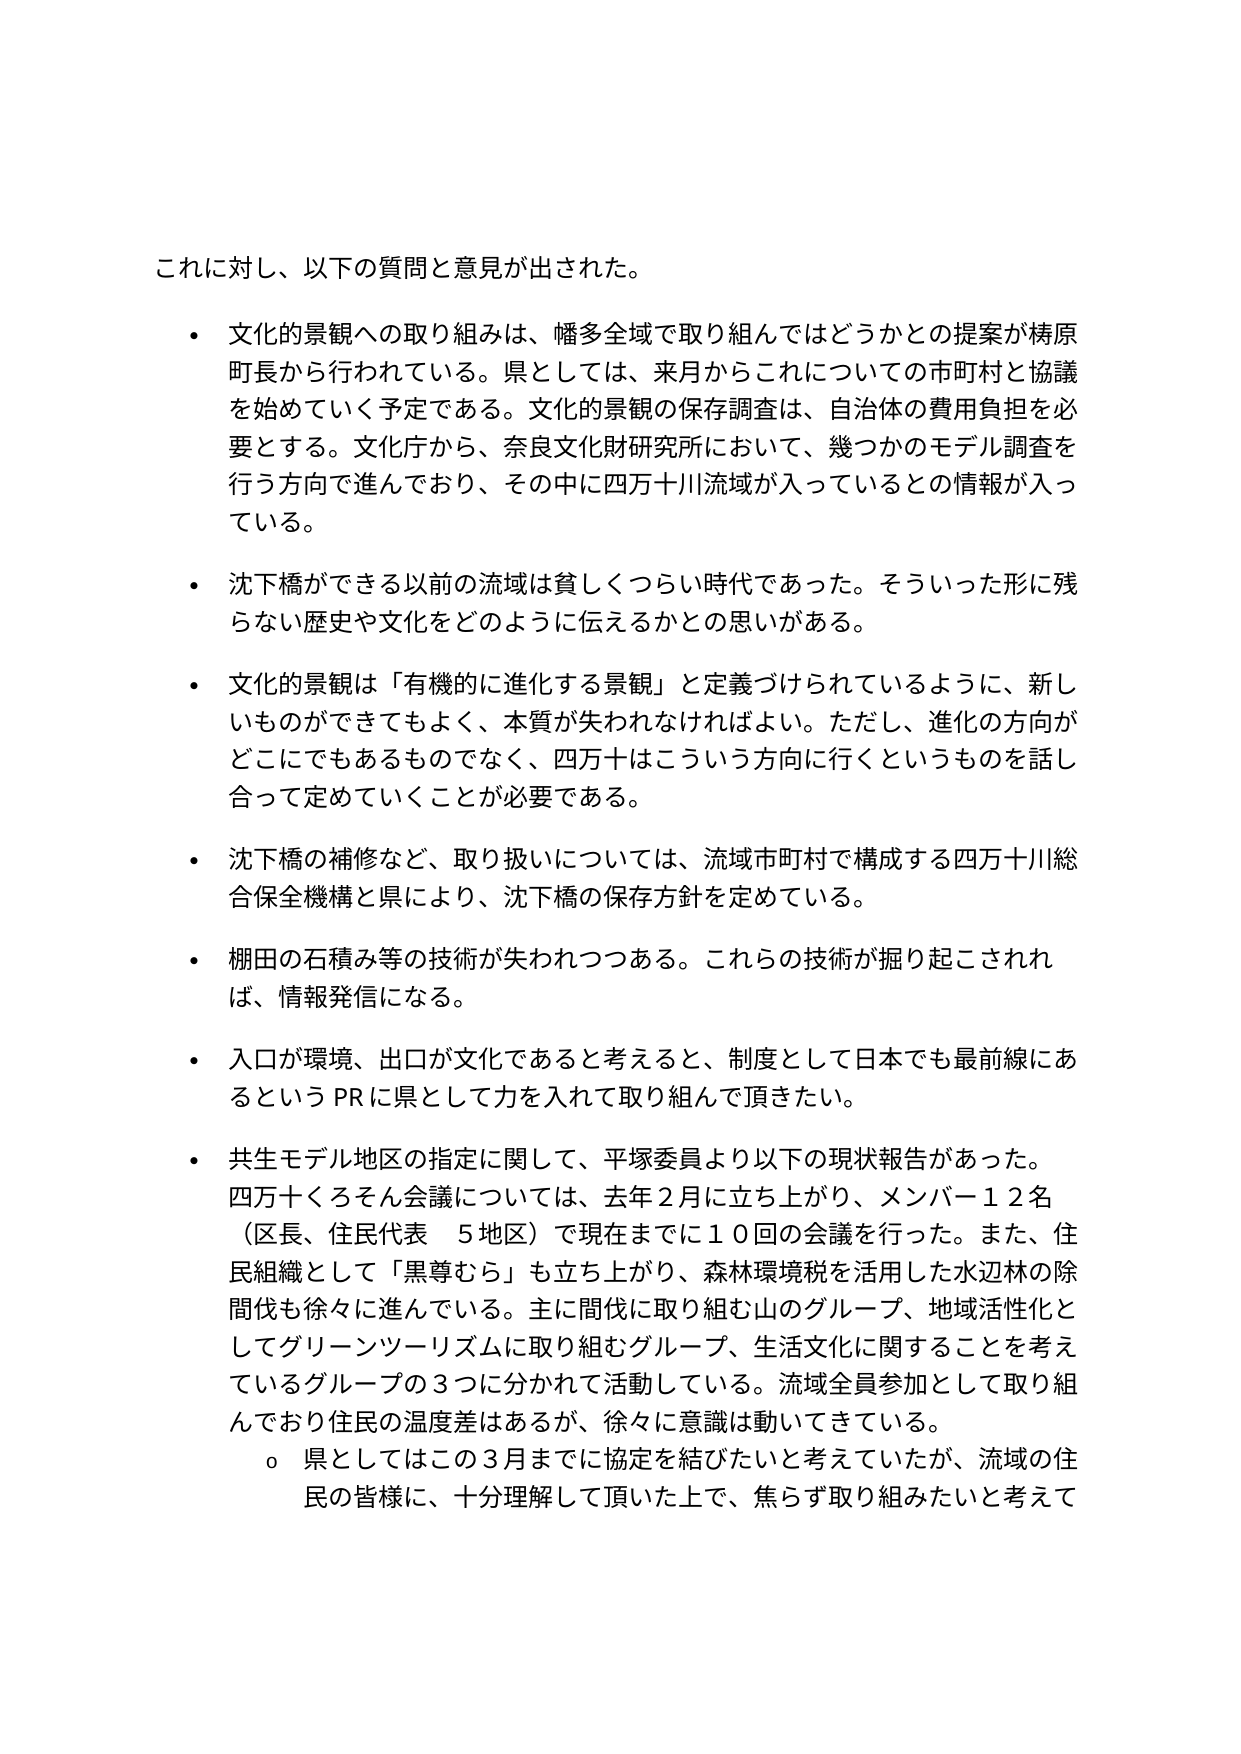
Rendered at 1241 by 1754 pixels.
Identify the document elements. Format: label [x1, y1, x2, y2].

table_header [151, 217, 1089, 1516]
